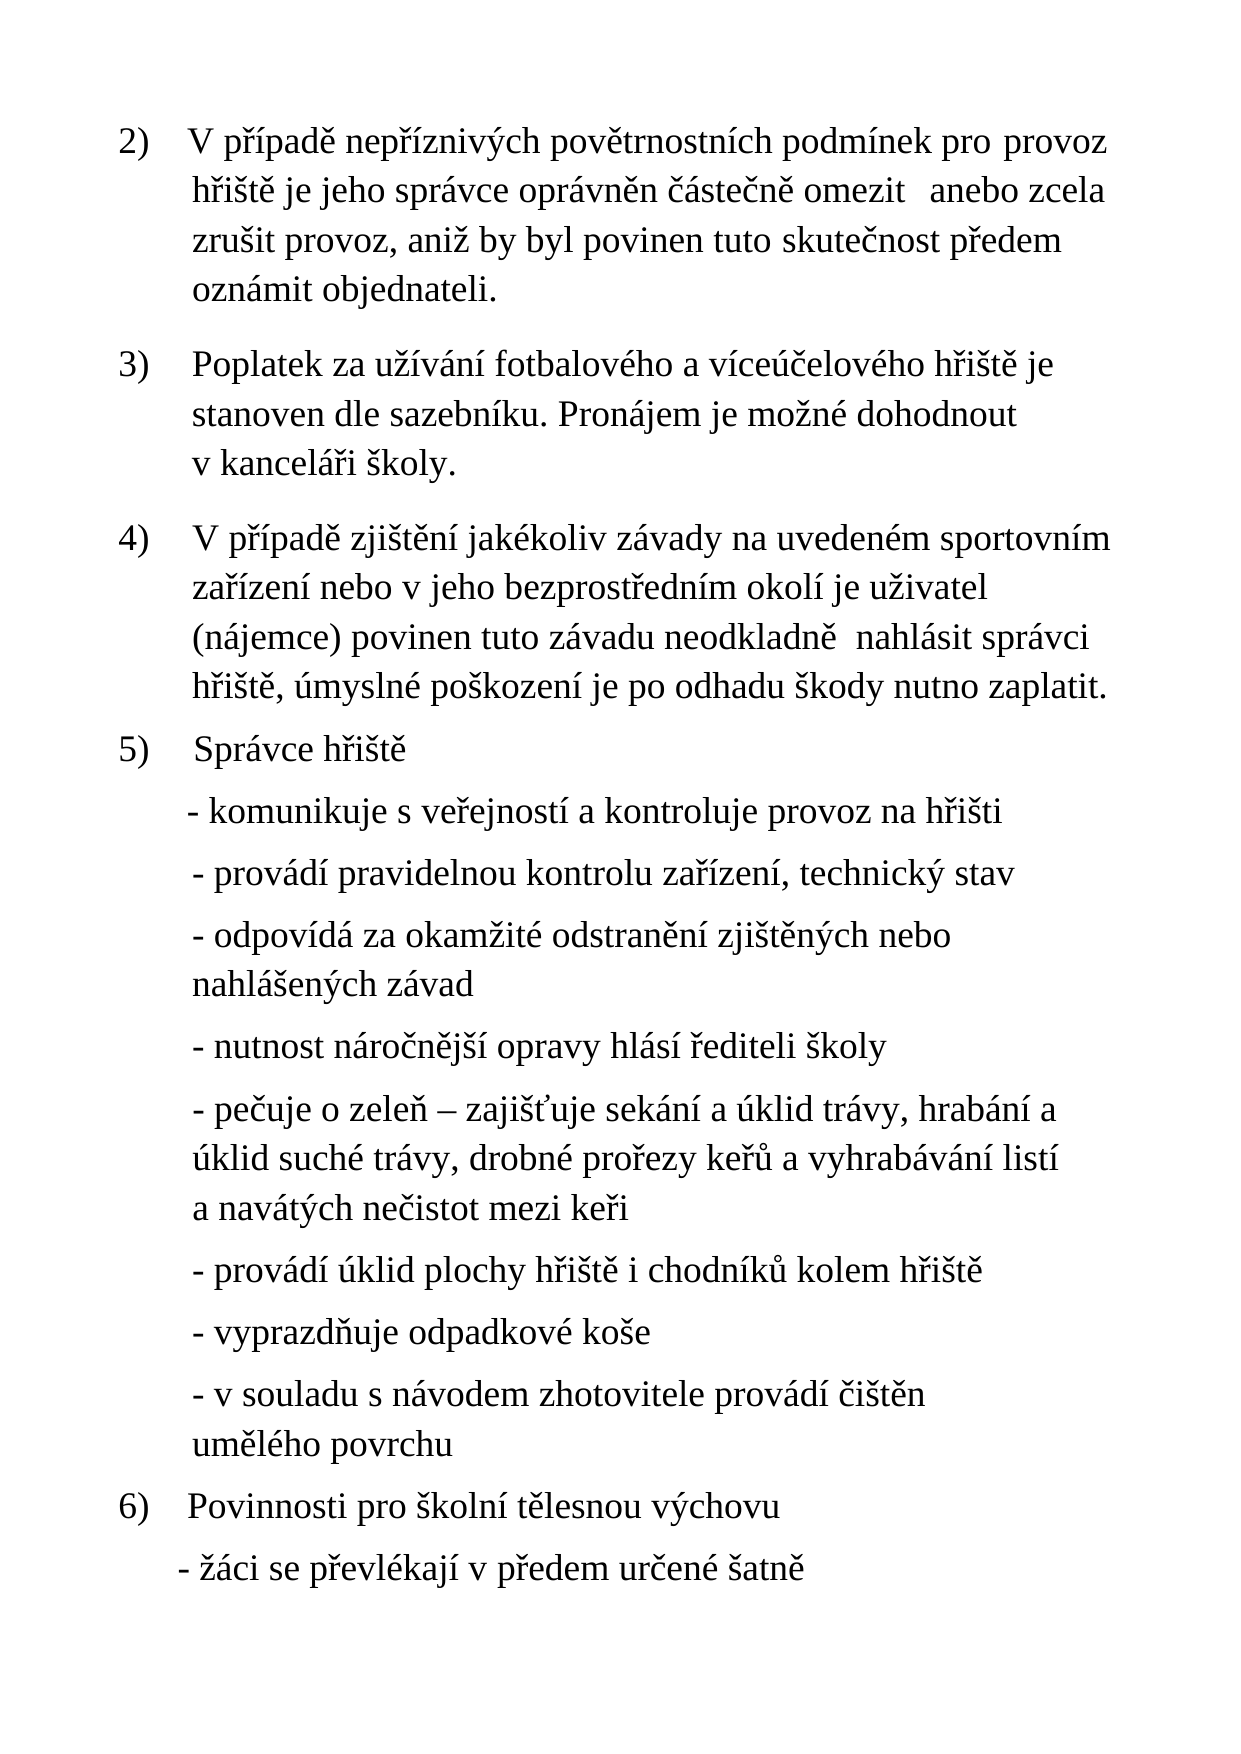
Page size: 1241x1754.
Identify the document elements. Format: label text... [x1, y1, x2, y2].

text 3) Poplatek za užívání fotbalového a víceúčelového hřiště je stanoven dle sazebníku. Pronájem je možné dohodnout v kanceláři školy. [118, 341, 1122, 484]
text - v souladu s návodem zhotovitele provádí čištěn umělého povrchu [118, 1371, 1122, 1464]
text a navátých nečistot mezi keři [118, 1185, 1122, 1228]
text - komunikuje s veřejností a kontroluje provoz na hřišti [118, 788, 1122, 831]
text - odpovídá za okamžité odstranění zjištěných nebo nahlášených závad [118, 912, 1122, 1005]
text - provádí úklid plochy hřiště i chodníků kolem hřiště [118, 1247, 1122, 1290]
text - provádí pravidelnou kontrolu zařízení, technický stav [118, 850, 1122, 893]
text 2) V případě nepříznivých povětrnostních podmínek pro provoz hřiště je jeho správce oprávněn částečně omezit anebo zcela zrušit provoz, aniž by byl povinen tuto skutečnost předem oznámit objednateli. [118, 118, 1122, 310]
text - nutnost náročnější opravy hlásí řediteli školy [118, 1024, 1122, 1067]
text - vyprazdňuje odpadkové koše [118, 1309, 1122, 1352]
text 4) V případě zjištění jakékoliv závady na uvedeném sportovním zařízení nebo v jeho bezprostředním okolí je uživatel (nájemce) povinen tuto závadu neodkladně nahlásit správci hřiště, úmyslné poškození je po odhadu škody nutno zaplatit. [118, 515, 1122, 707]
text 5) Správce hřiště [118, 726, 1122, 769]
text 6) Povinnosti pro školní tělesnou výchovu [118, 1483, 1122, 1526]
text - žáci se převlékají v předem určené šatně [118, 1545, 1122, 1588]
text - pečuje o zeleň – zajišťuje sekání a úklid trávy, hrabání a úklid suché trávy, drobné prořezy keřů a vyhrabávání listí [118, 1086, 1122, 1179]
